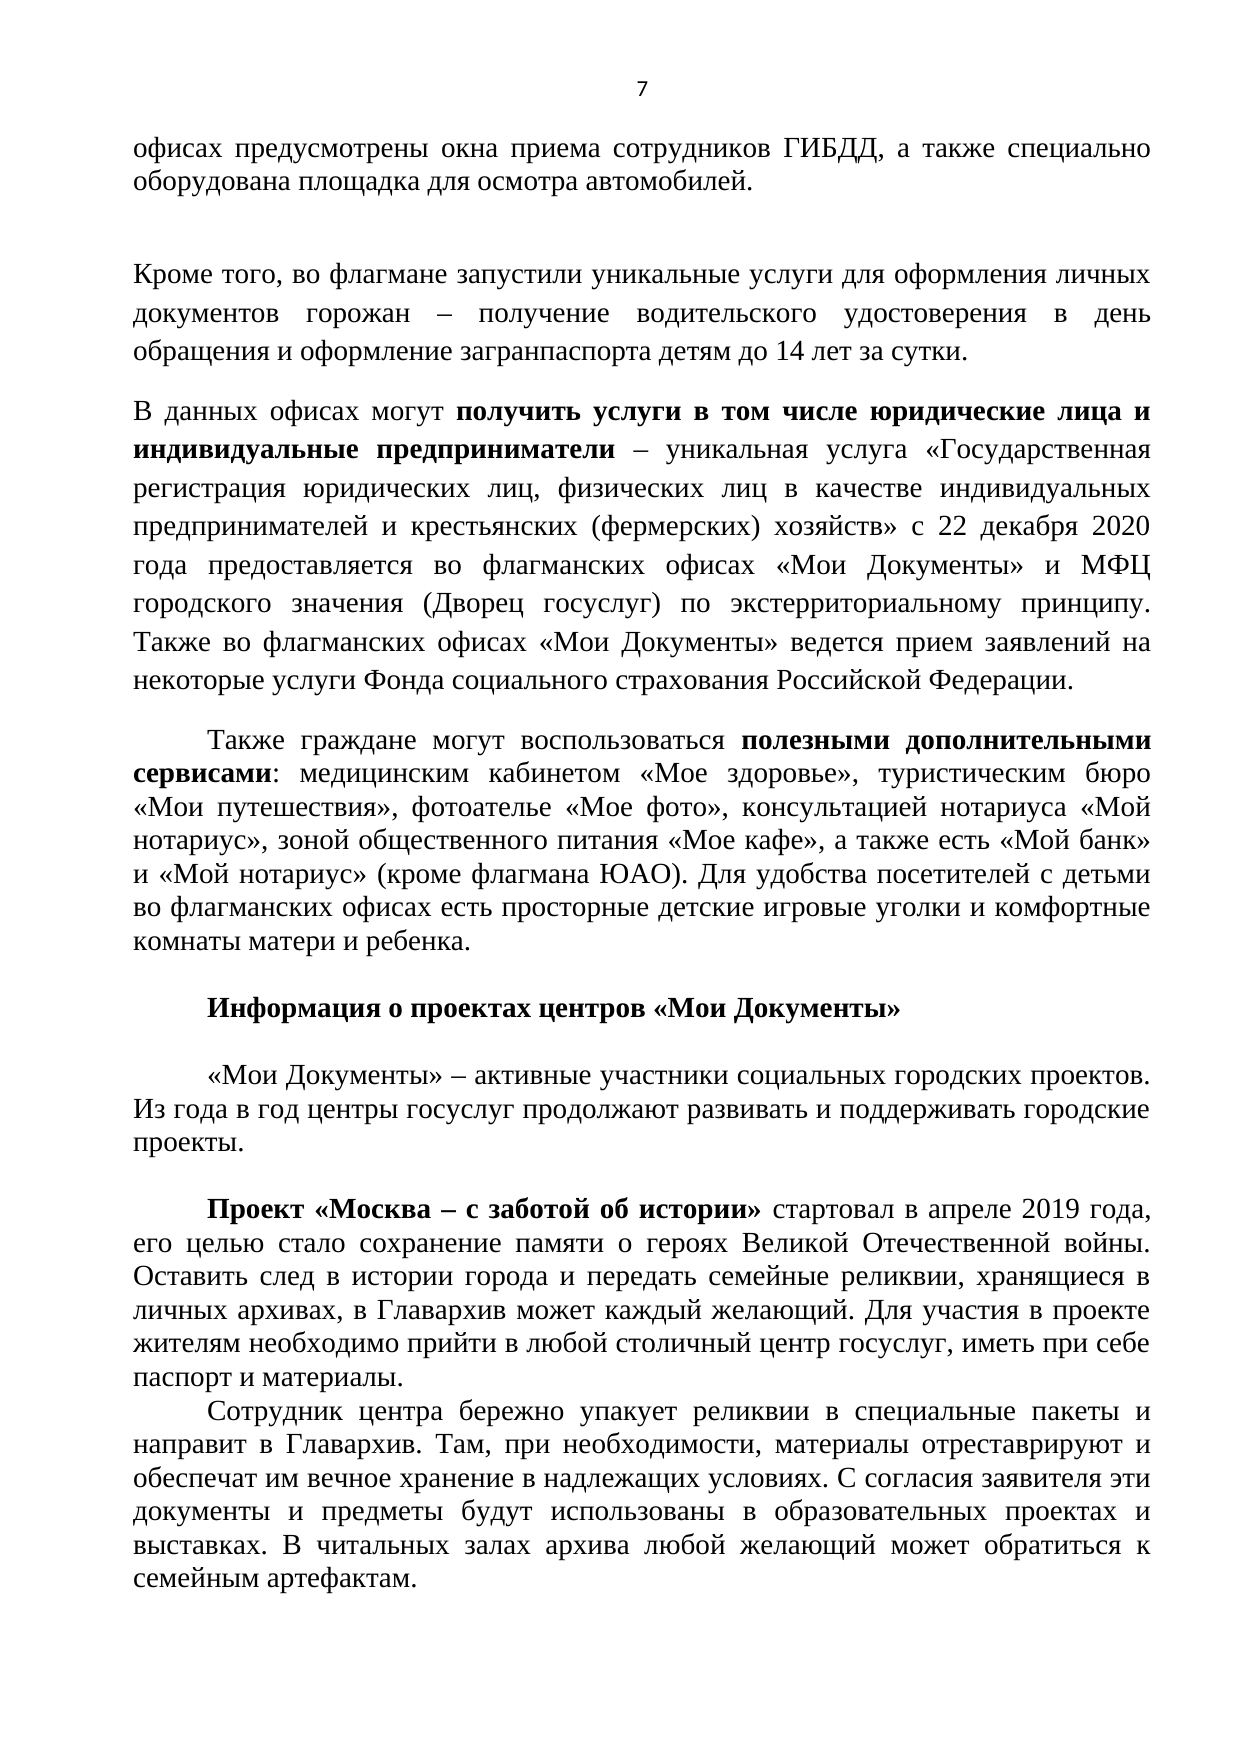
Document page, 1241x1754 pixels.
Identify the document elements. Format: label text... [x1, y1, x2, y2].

text Также граждане могут воспользоваться полезными дополнительными сервисами: медицинским кабинетом «Мое здоровье», туристическим бюро «Мои путешествия», фотоателье «Мое фото», консультацией нотариуса «Мой нотариус», зоной общественного питания «Мое кафе», а также есть «Мой банк» и «Мой нотариус» (кроме флагмана ЮАО). Для удобства посетителей с детьми во флагманских офисах есть просторные детские игровые уголки и комфортные комнаты матери и ребенка. [133, 722, 1152, 957]
text В данных офисах могут получить услуги в том числе юридические лица и индивидуальные предприниматели – уникальная услуга «Государственная регистрация юридических лиц, физических лиц в качестве индивидуальных предпринимателей и крестьянских (фермерских) хозяйств» с 22 декабря 2020 года предоставляется во флагманских офисах «Мои Документы» и МФЦ городского значения (Дворец госуслуг) по экстерриториальному принципу. Также во флагманских офисах «Мои Документы» ведется прием заявлений на некоторые услуги Фонда социального страхования Российской Федерации. [133, 393, 1152, 696]
text Информация о проектах центров «Мои Документы» [133, 990, 1152, 1024]
text Проект «Москва – с заботой об истории» стартовал в апреле 2019 года, его целью стало сохранение памяти о героях Великой Отечественной войны. Оставить след в истории города и передать семейные реликвии, хранящиеся в личных архивах, в Главархив может каждый желающий. Для участия в проекте жителям необходимо прийти в любой столичный центр госуслуг, иметь при себе паспорт и материалы. [133, 1191, 1152, 1393]
text Сотрудник центра бережно упакует реликвии в специальные пакеты и направит в Главархив. Там, при необходимости, материалы отреставрируют и обеспечат им вечное хранение в надлежащих условиях. С согласия заявителя эти документы и предметы будут использованы в образовательных проектах и выставках. В читальных залах архива любой желающий может обратиться к семейным артефактам. [133, 1393, 1152, 1594]
text «Мои Документы» – активные участники социальных городских проектов. Из года в год центры госуслуг продолжают развивать и поддерживать городские проекты. [133, 1057, 1152, 1158]
text Кроме того, во флагмане запустили уникальные услуги для оформления личных документов горожан – получение водительского удостоверения в день обращения и оформление загранпаспорта детям до 14 лет за сутки. [133, 256, 1152, 367]
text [133, 130, 1152, 197]
